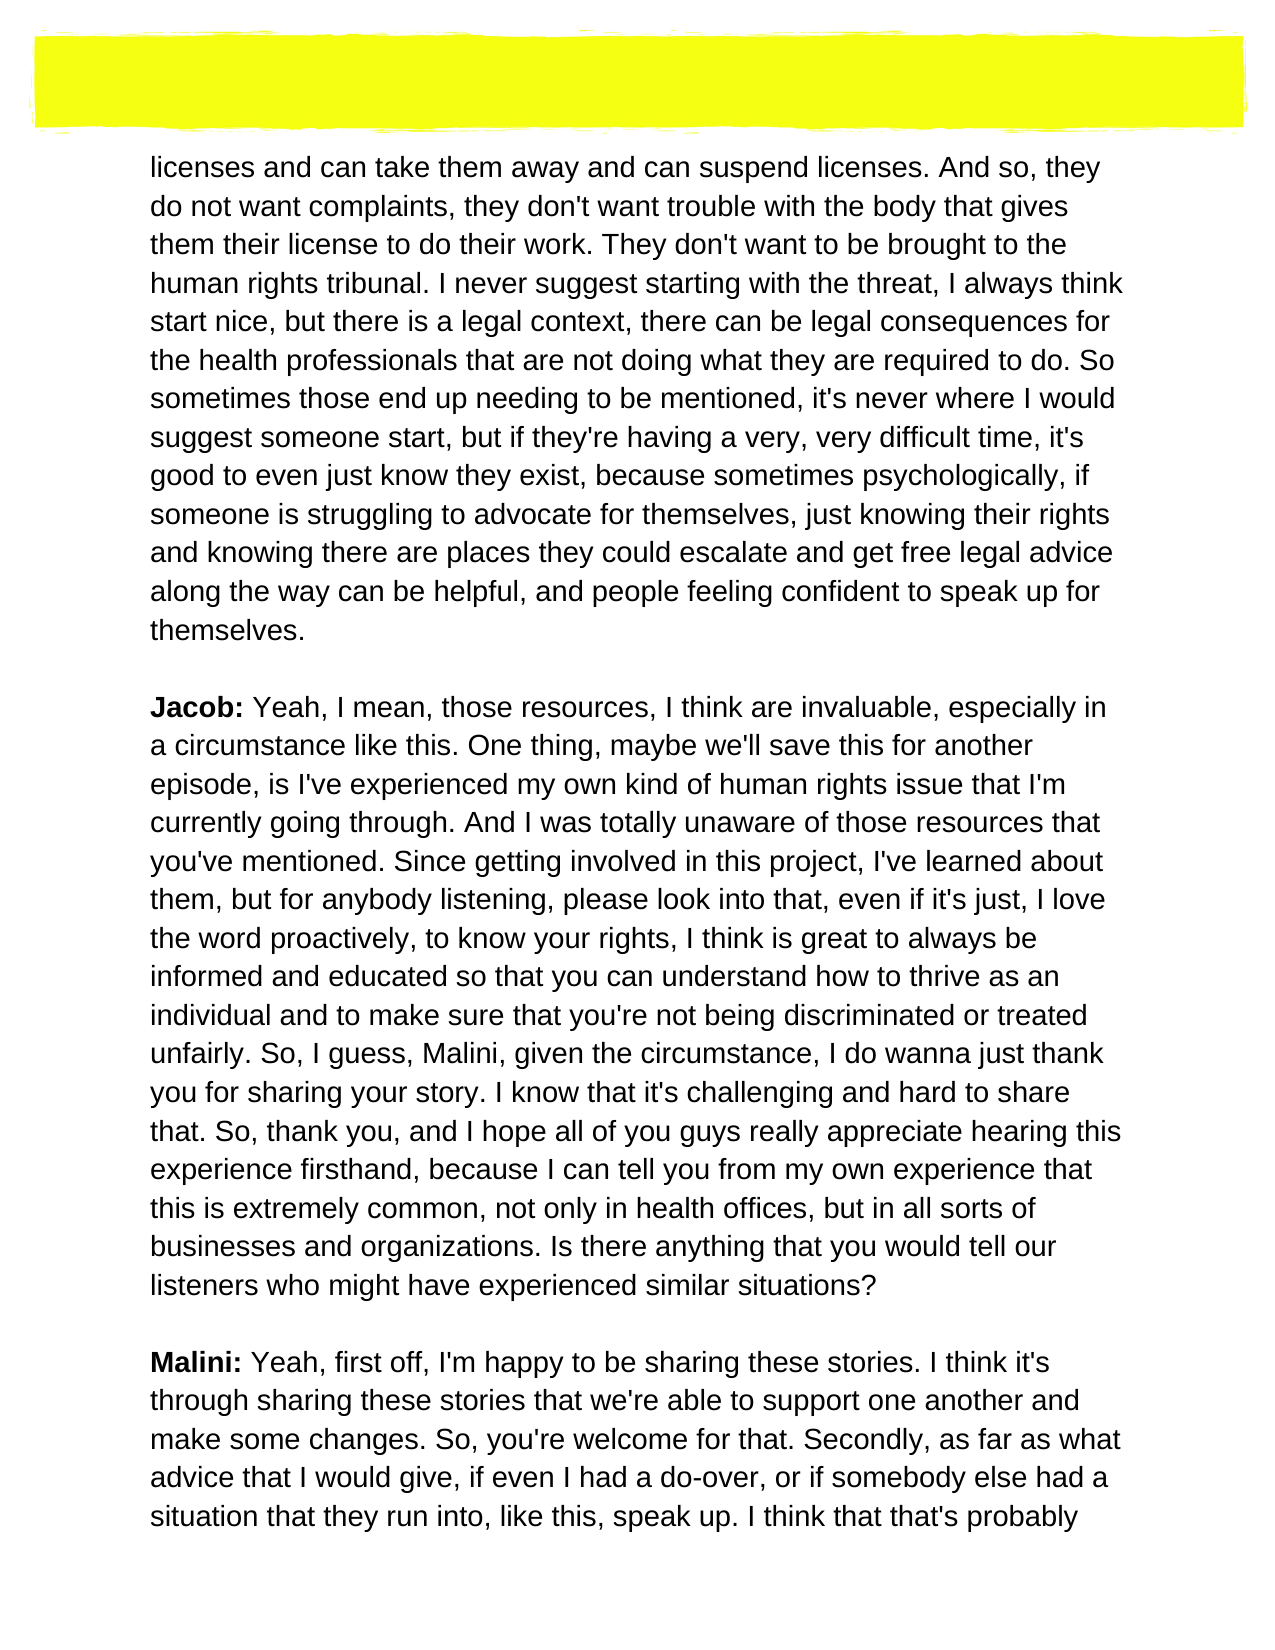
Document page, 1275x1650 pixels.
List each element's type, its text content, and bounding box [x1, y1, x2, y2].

text Jacob: Yeah, I mean, those resources, I think are invaluable, especially in a circumstance like this. One thing, maybe we'll save this for another episode, is I've experienced my own kind of human rights issue that I'm currently going through. And I was totally unaware of those resources that you've mentioned. Since getting involved in this project, I've learned about them, but for anybody listening, please look into that, even if it's just, I love the word proactively, to know your rights, I think is great to always be informed and educated so that you can understand how to thrive as an individual and to make sure that you're not being discriminated or treated unfairly. So, I guess, Malini, given the circumstance, I do wanna just thank you for sharing your story. I know that it's challenging and hard to share that. So, thank you, and I hope all of you guys really appreciate hearing this experience firsthand, because I can tell you from my own experience that this is extremely common, not only in health offices, but in all sorts of businesses and organizations. Is there anything that you would tell our listeners who might have experienced similar situations? [150, 689, 1125, 1301]
picture [28, 28, 1250, 135]
